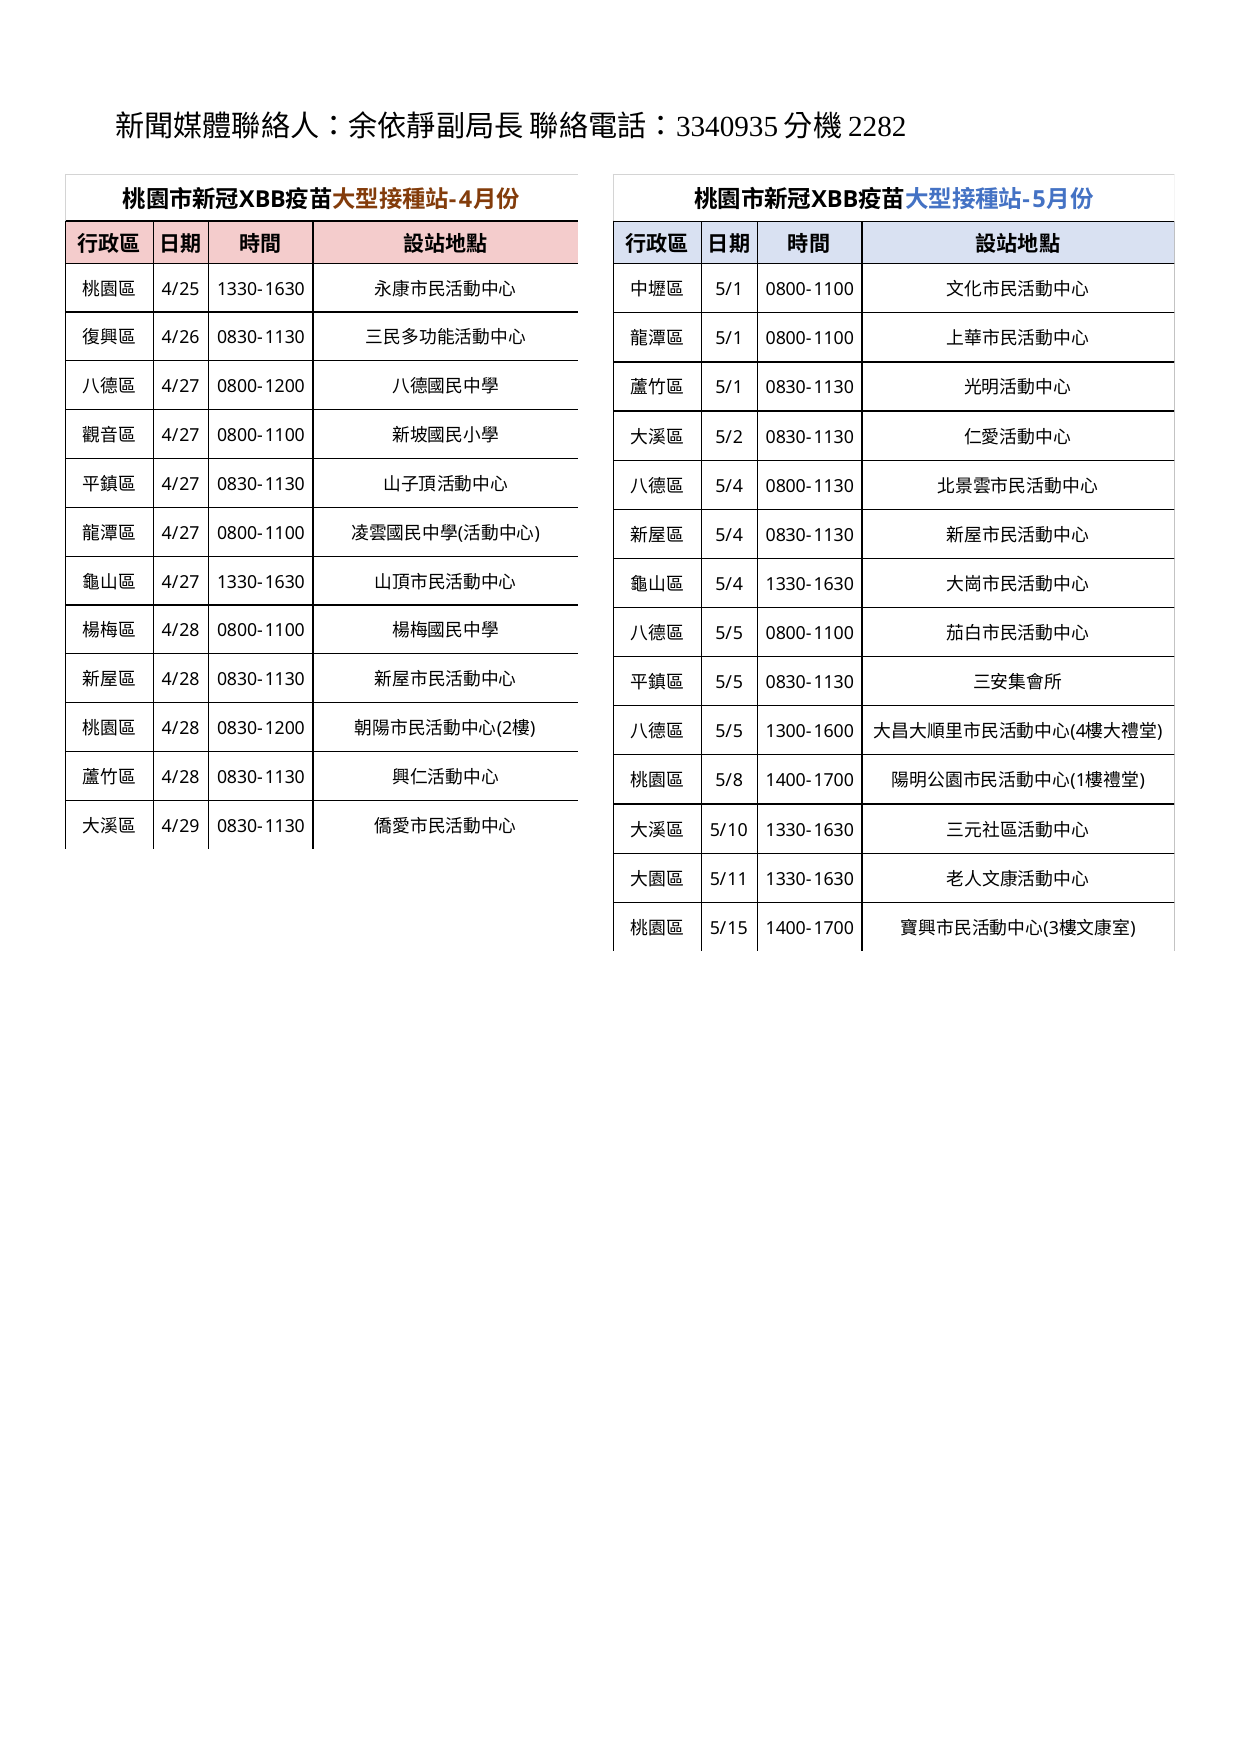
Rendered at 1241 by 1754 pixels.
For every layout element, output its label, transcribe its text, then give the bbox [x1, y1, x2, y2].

list 新聞媒體聯絡人：余依靜副局長 聯絡電話：3340935分機2282 [115, 89, 1175, 1010]
